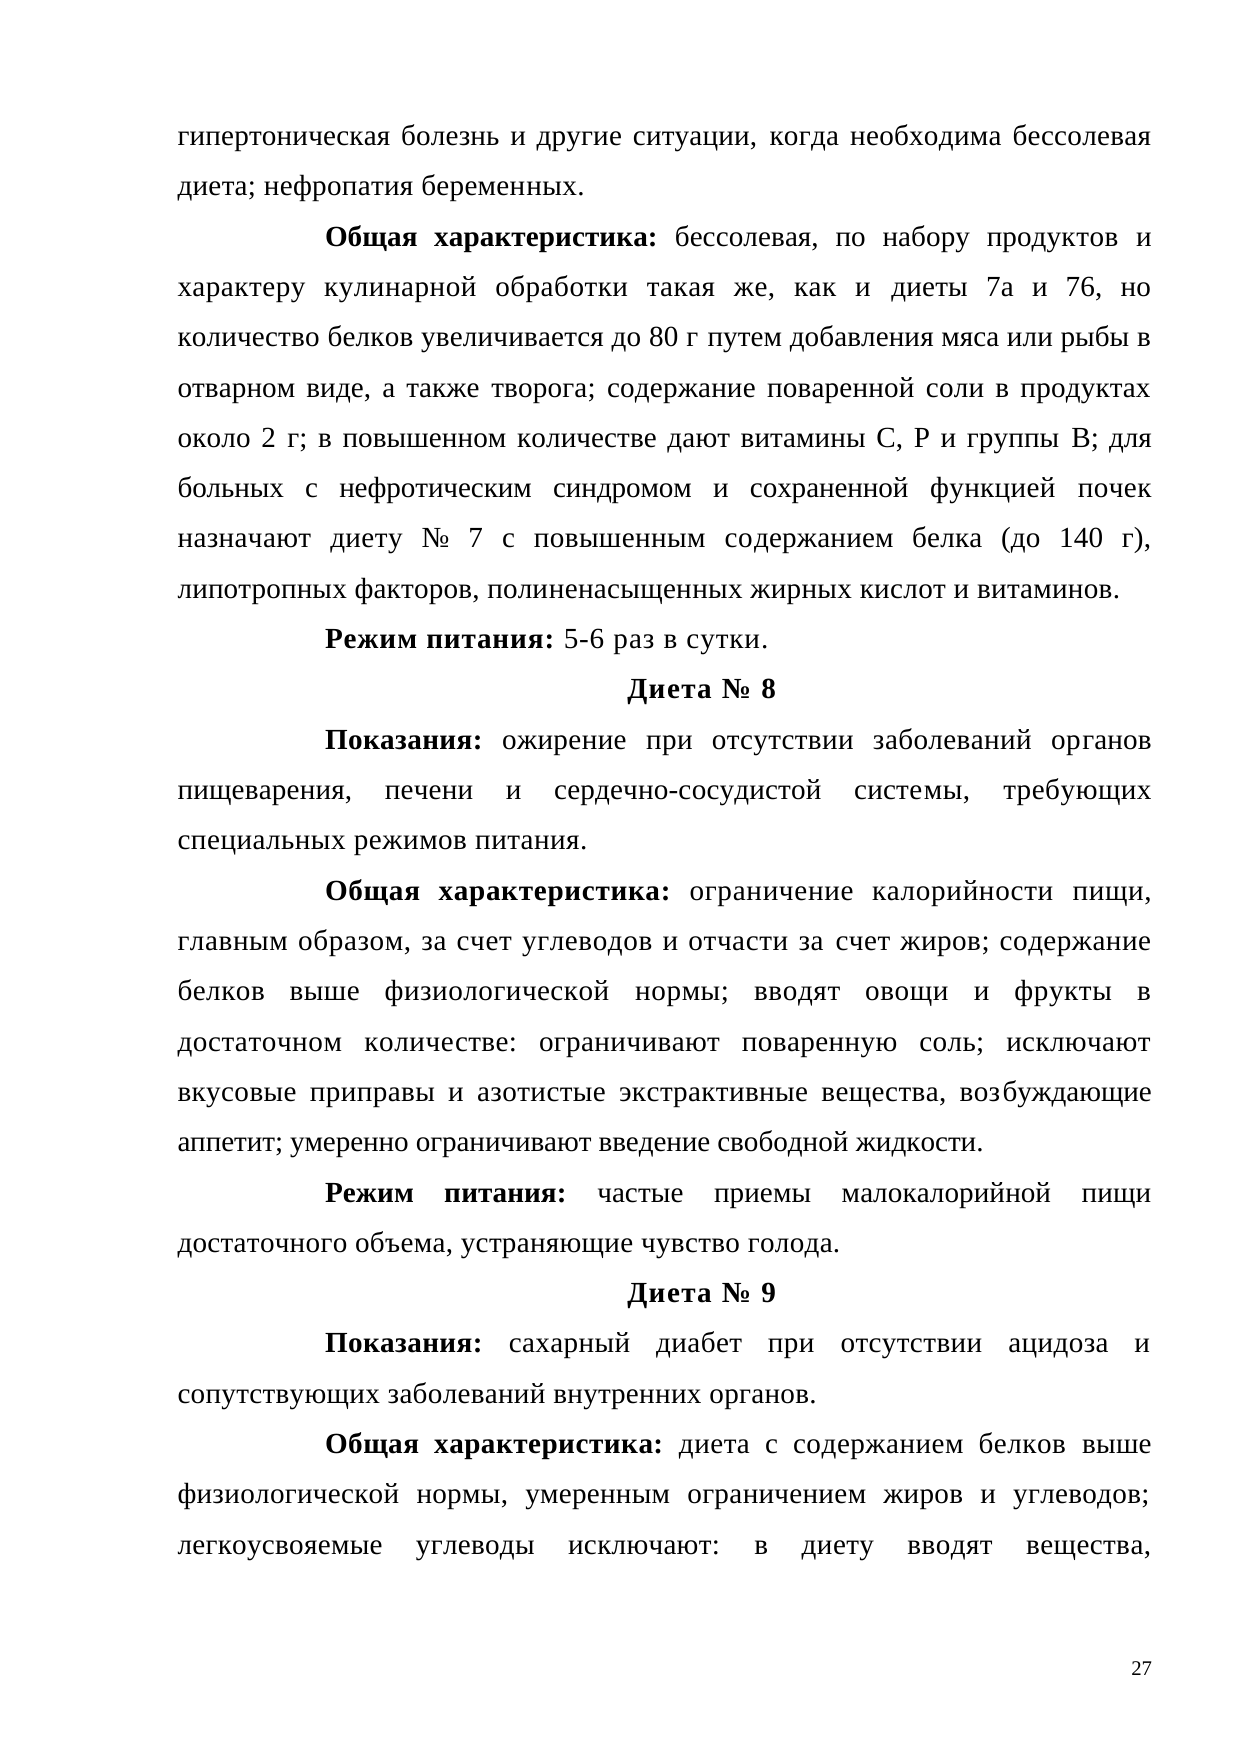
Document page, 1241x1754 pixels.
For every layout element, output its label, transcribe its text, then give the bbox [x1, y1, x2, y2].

text Общая характеристика: ограничение калорийности пищи, главным образом, за счет углеводов и отчасти за счет жиров; содержание белков выше физиологической нормы; вводят овощи и фрукты в достаточном количестве: ограничивают поваренную соль; исключают вкусовые приправы и азотистые экстрактивные вещества, возбуждающие аппетит; умеренно ограничивают введение свободной жидкости. [177, 873, 1152, 1158]
text Диета № 8 [177, 672, 1152, 705]
text Показания: ожирение при отсутствии заболеваний органов пищеварения, печени и сердечно-сосудистой системы, требующих специальных режимов питания. [177, 722, 1152, 856]
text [177, 1426, 1152, 1560]
text Режим питания: частые приемы малокалорийной пищи достаточного объема, устраняющие чувство голода. [177, 1175, 1152, 1258]
text Режим питания: 5-6 раз в сутки. [177, 621, 1152, 655]
text Показания: сахарный диабет при отсутствии ацидоза и сопутствующих заболеваний внутренних органов. [177, 1326, 1152, 1409]
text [177, 118, 1152, 202]
text Диета № 9 [177, 1275, 1152, 1309]
text Общая характеристика: бессолевая, по набору продуктов и характеру кулинарной обработки такая же, как и диеты 7а и 76, но количество белков увеличивается до путем добавления мяса или рыбы в отварном виде, а также творога; содержание поваренной соли в продуктах около ; в повышенном количестве дают витамины С, Р и группы В; для больных с нефротическим синдромом и сохраненной функцией почек назначают диету № 7 с повышенным содержанием белка (до ), липотропных факторов, полиненасыщенных жирных кислот и витаминов. [177, 219, 1152, 604]
